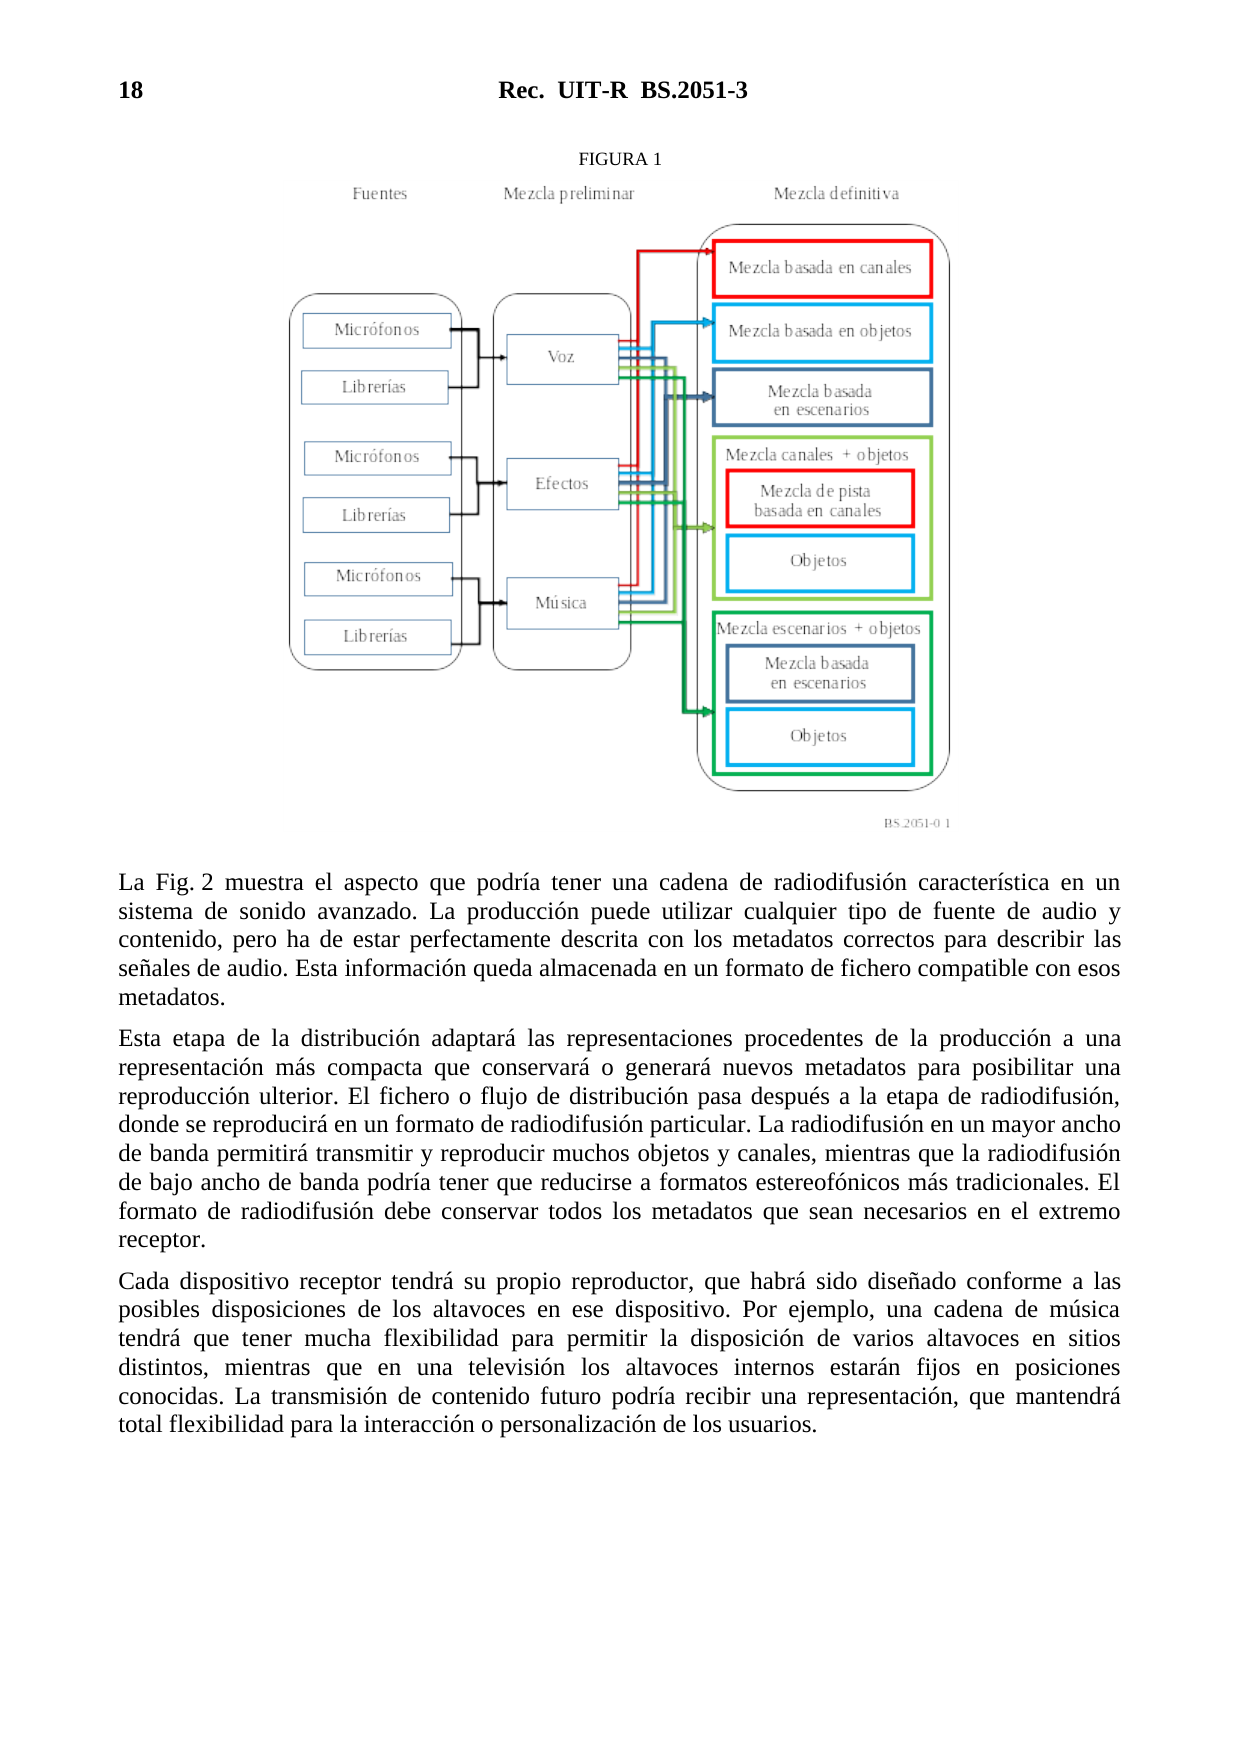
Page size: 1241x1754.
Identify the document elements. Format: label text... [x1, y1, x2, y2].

title La Fig. 2 muestra el aspecto que podría tener una cadena de radiodifusión característica en un sistema de sonido avanzado. La producción puede utilizar cualquier tipo de fuente de audio y contenido, pero ha de estar perfectamente descrita con los metadatos correctos para describir las señales de audio. Esta información queda almacenada en un formato de fichero compatible con esos metadatos. [118, 867, 1122, 1011]
text Cada dispositivo receptor tendrá su propio reproductor, que habrá sido diseñado conforme a las posibles disposiciones de los altavoces en ese dispositivo. Por ejemplo, una cadena de música tendrá que tener mucha flexibilidad para permitir la disposición de varios altavoces en sitios distintos, mientras que en una televisión los altavoces internos estarán fijos en posiciones conocidas. La transmisión de contenido futuro podría recibir una representación, que mantendrá total flexibilidad para la interacción o personalización de los usuarios. [118, 1266, 1122, 1438]
text Esta etapa de la distribución adaptará las representaciones procedentes de la producción a una representación más compacta que conservará o generará nuevos metadatos para posibilitar una reproducción ulterior. El fichero o flujo de distribución pasa después a la etapa de radiodifusión, donde se reproducirá en un formato de radiodifusión particular. La radiodifusión en un mayor ancho de banda permitirá transmitir y reproducir muchos objetos y canales, mientras que la radiodifusión de bajo ancho de banda podría tener que reducirse a formatos estereofónicos más tradicionales. El formato de radiodifusión debe conservar todos los metadatos que sean necesarios en el extremo receptor. [118, 1023, 1122, 1253]
text Figura 1 [118, 148, 1122, 169]
